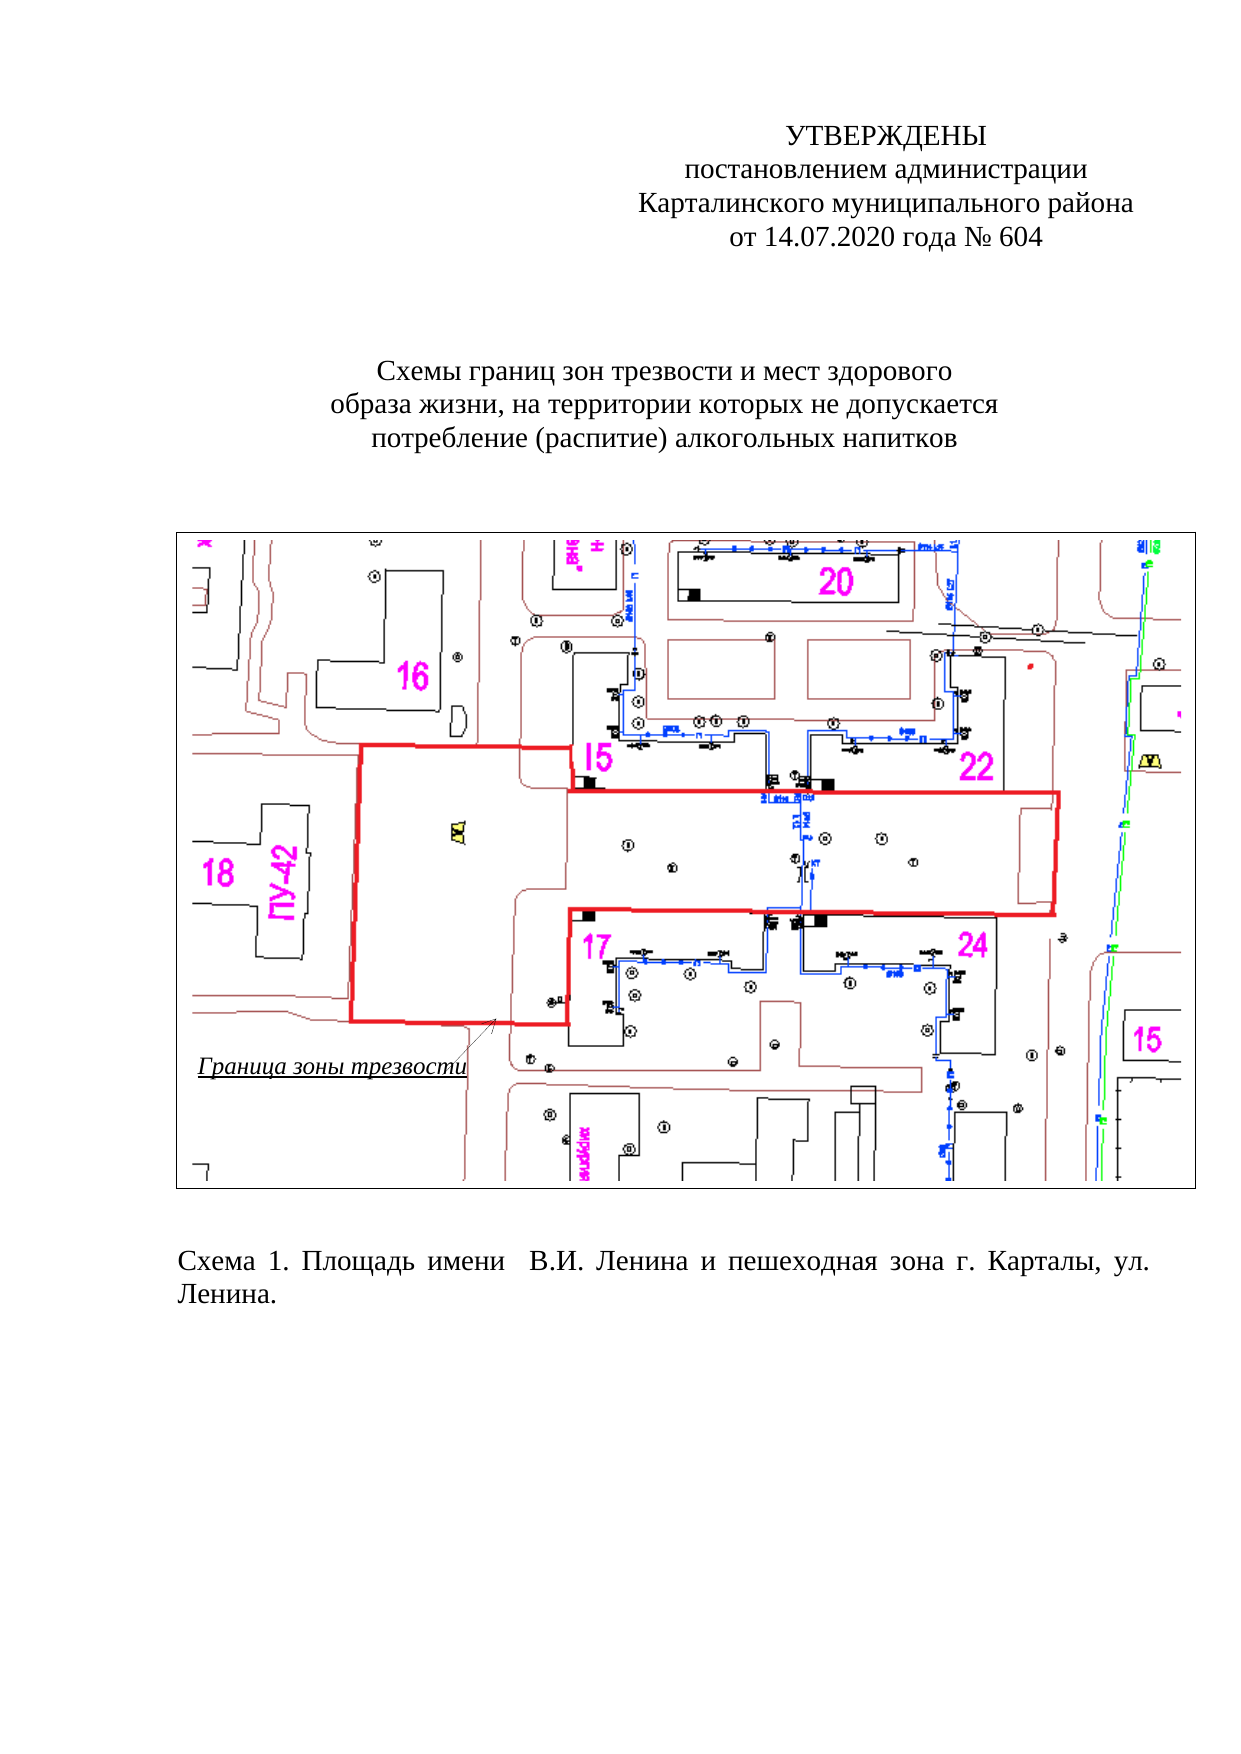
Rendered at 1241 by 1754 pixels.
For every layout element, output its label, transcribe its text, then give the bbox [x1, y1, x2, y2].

text Схема 1. Площадь имени В.И. Ленина и пешеходная зона г. Карталы, ул. Ленина. [177, 1243, 1152, 1310]
picture [192, 540, 1182, 1181]
text Карталинского муниципального района [620, 185, 1152, 219]
text от 14.07.2020 года № 604 [620, 219, 1152, 252]
text образа жизни, на территории которых не допускается [177, 386, 1152, 420]
text постановлением администрации [620, 152, 1152, 185]
text Схемы границ зон трезвости и мест здорового [177, 353, 1152, 386]
text УТВЕРЖДЕНЫ [620, 118, 1152, 152]
text потребление (распитие) алкогольных напитков [177, 420, 1152, 453]
